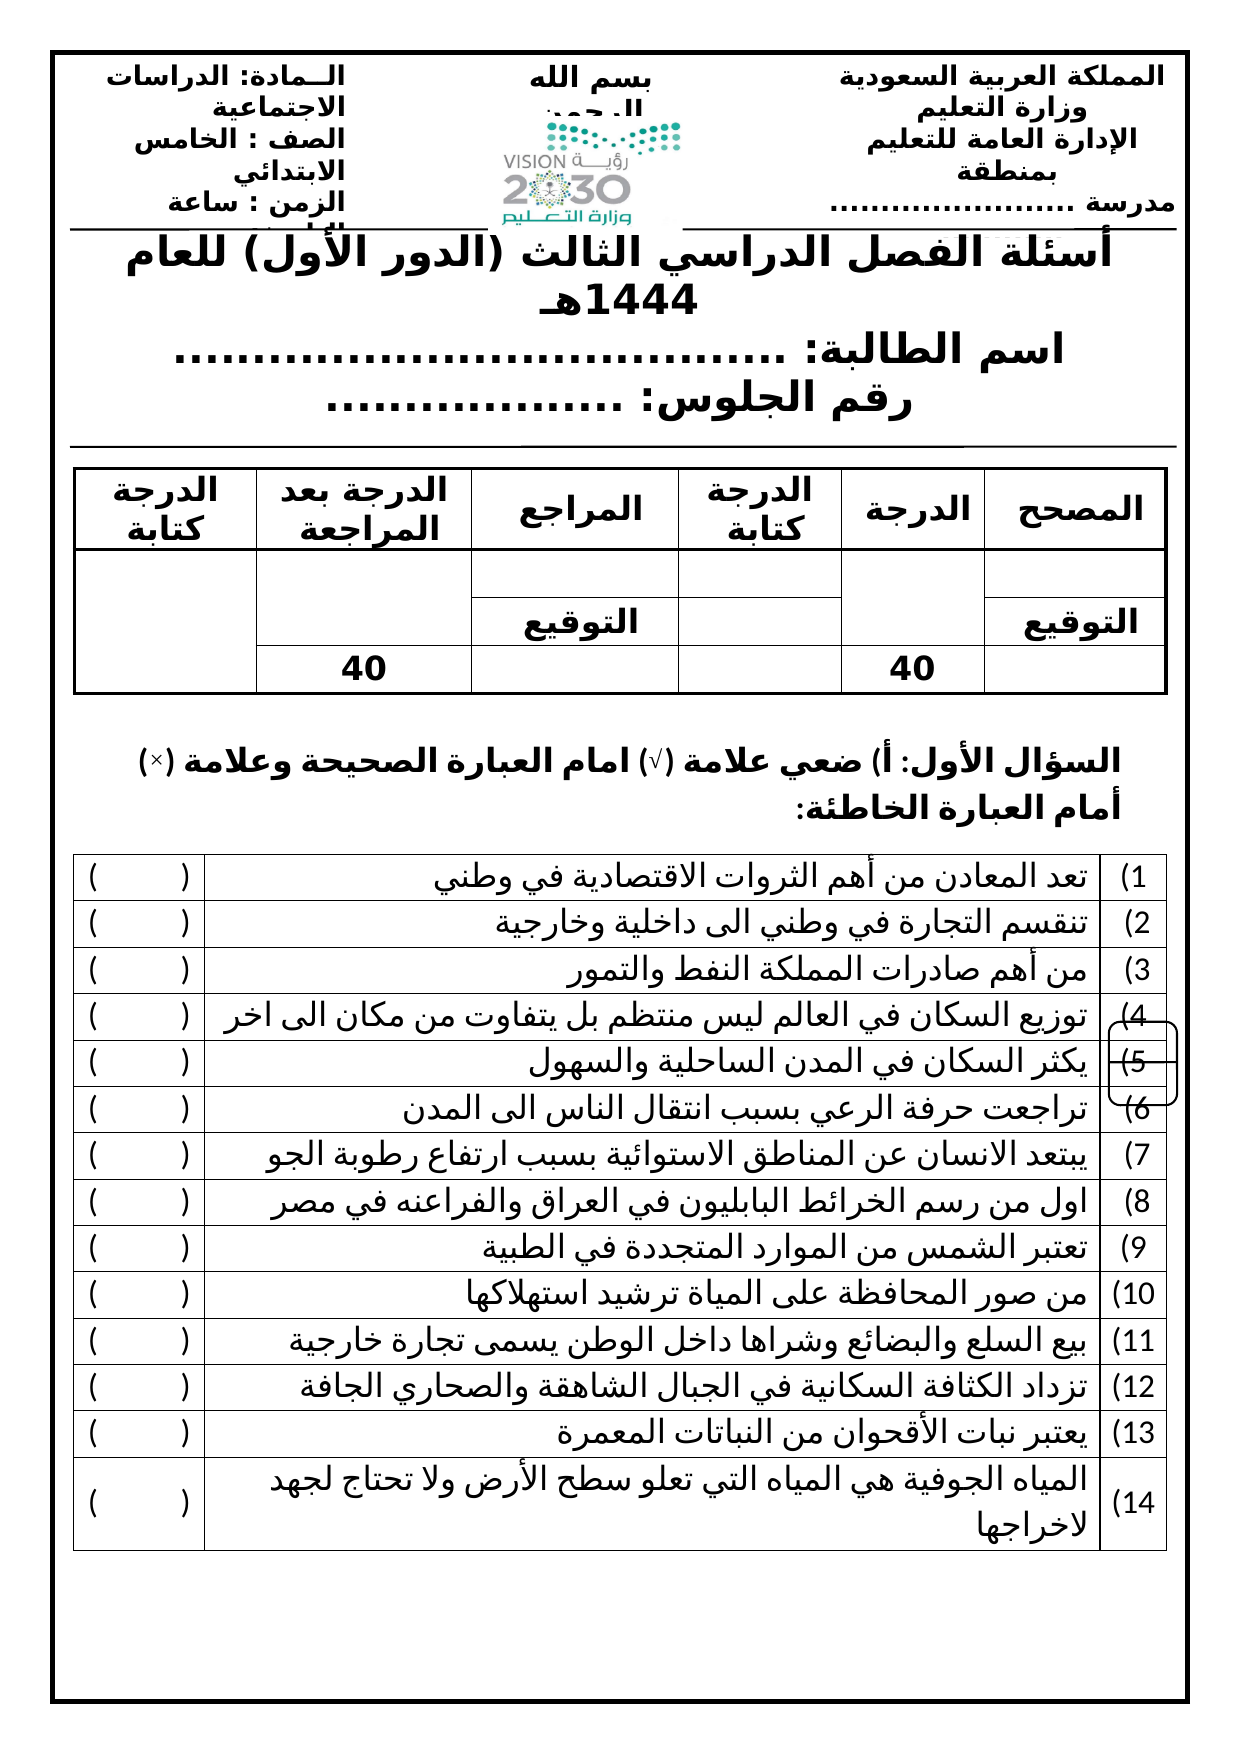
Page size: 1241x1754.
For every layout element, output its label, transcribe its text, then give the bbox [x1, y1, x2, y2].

table_cell تعتبر الشمس من الموارد المتجددة في الطبية [205, 1226, 1099, 1271]
table_cell 9) [1101, 1226, 1166, 1271]
table_cell ( ) [74, 1087, 204, 1132]
table_cell [985, 551, 1164, 597]
table_cell [985, 646, 1164, 692]
table_cell 40 [842, 646, 984, 692]
table_cell 3) [1101, 948, 1166, 993]
table_header 1) [1101, 855, 1166, 900]
table_cell [842, 551, 984, 645]
table_cell يكثر السكان في المدن الساحلية والسهول [205, 1041, 1099, 1086]
table_cell ( ) [74, 1319, 204, 1364]
table_cell 13) [1101, 1411, 1166, 1457]
table_cell تزداد الكثافة السكانية في الجبال الشاهقة والصحاري الجافة [205, 1365, 1099, 1410]
text اسم الطالبة: ....................................... رقم الجلوس: ................... [118, 325, 1122, 422]
table_cell ( ) [74, 1180, 204, 1225]
table_cell تراجعت حرفة الرعي بسبب انتقال الناس الى المدن [205, 1087, 1099, 1132]
table_header الدرجة [842, 470, 984, 548]
table_cell ( ) [74, 994, 204, 1039]
table_cell اول من رسم الخرائط البابليون في العراق والفراعنه في مصر [205, 1180, 1099, 1225]
table_header ( ) [74, 855, 204, 900]
table_cell 8) [1101, 1180, 1166, 1225]
table_cell 5) [1110, 1041, 1166, 1061]
table_cell توزيع السكان في العالم ليس منتظم بل يتفاوت من مكان الى اخر [205, 994, 1099, 1039]
table_cell ( ) [74, 1458, 204, 1550]
table_cell ( ) [74, 948, 204, 993]
table_header الدرجة كتابة [76, 470, 256, 548]
table_cell تنقسم التجارة في وطني الى داخلية وخارجية [205, 901, 1099, 947]
table_cell 11) [1101, 1319, 1166, 1364]
table_cell التوقيع [472, 598, 678, 645]
text السؤال الأول: أ) ضعي علامة () امام العبارة الصحيحة وعلامة () أمام العبارة الخاطئة: [118, 740, 1122, 828]
table_cell 10) [1101, 1272, 1166, 1318]
table_cell التوقيع [985, 598, 1164, 645]
table_cell [76, 551, 256, 692]
table_cell المياه الجوفية هي المياه التي تعلو سطح الأرض ولا تحتاج لجهد لاخراجها [205, 1458, 1099, 1550]
table_header المصحح [985, 470, 1164, 548]
table_cell بيع السلع والبضائع وشراها داخل الوطن يسمى تجارة خارجية [205, 1319, 1099, 1364]
table_cell من أهم صادرات المملكة النفط والتمور [205, 948, 1099, 993]
table_cell ( ) [74, 1226, 204, 1271]
table_header الدرجة بعد المراجعة [257, 470, 471, 548]
table_header المراجع [472, 470, 678, 548]
table_cell 40 [257, 646, 471, 692]
table_cell 4) [1101, 994, 1166, 1039]
table_cell [472, 646, 678, 692]
text أسئلة الفصل الدراسي الثالث (الدور الأول) للعام 1444هـ [118, 231, 1122, 325]
table_cell ( ) [74, 1041, 204, 1086]
table_cell 6) [1101, 1087, 1166, 1132]
table_cell 12) [1101, 1365, 1166, 1410]
table_cell [257, 551, 471, 645]
table_cell [679, 598, 841, 645]
table_cell ( ) [74, 901, 204, 947]
table_cell من صور المحافظة على المياة ترشيد استهلاكها [205, 1272, 1099, 1318]
table_cell [472, 551, 678, 597]
table_cell ( ) [74, 1272, 204, 1318]
table_cell 5) [1110, 1064, 1166, 1086]
table_cell ( ) [74, 1133, 204, 1178]
table_cell يعتبر نبات الأقحوان من النباتات المعمرة [205, 1411, 1099, 1457]
table_cell 2) [1101, 901, 1166, 947]
table_cell ( ) [74, 1411, 204, 1457]
table_cell [679, 551, 841, 597]
table_cell [679, 646, 841, 692]
picture [488, 116, 683, 235]
table_cell 7) [1101, 1133, 1166, 1178]
table_cell ( ) [74, 1365, 204, 1410]
table_cell 14) [1101, 1458, 1166, 1550]
table_header تعد المعادن من أهم الثروات الاقتصادية في وطني [205, 855, 1099, 900]
table_header الدرجة كتابة [679, 470, 841, 548]
table_cell يبتعد الانسان عن المناطق الاستوائية بسبب ارتفاع رطوبة الجو [205, 1133, 1099, 1178]
